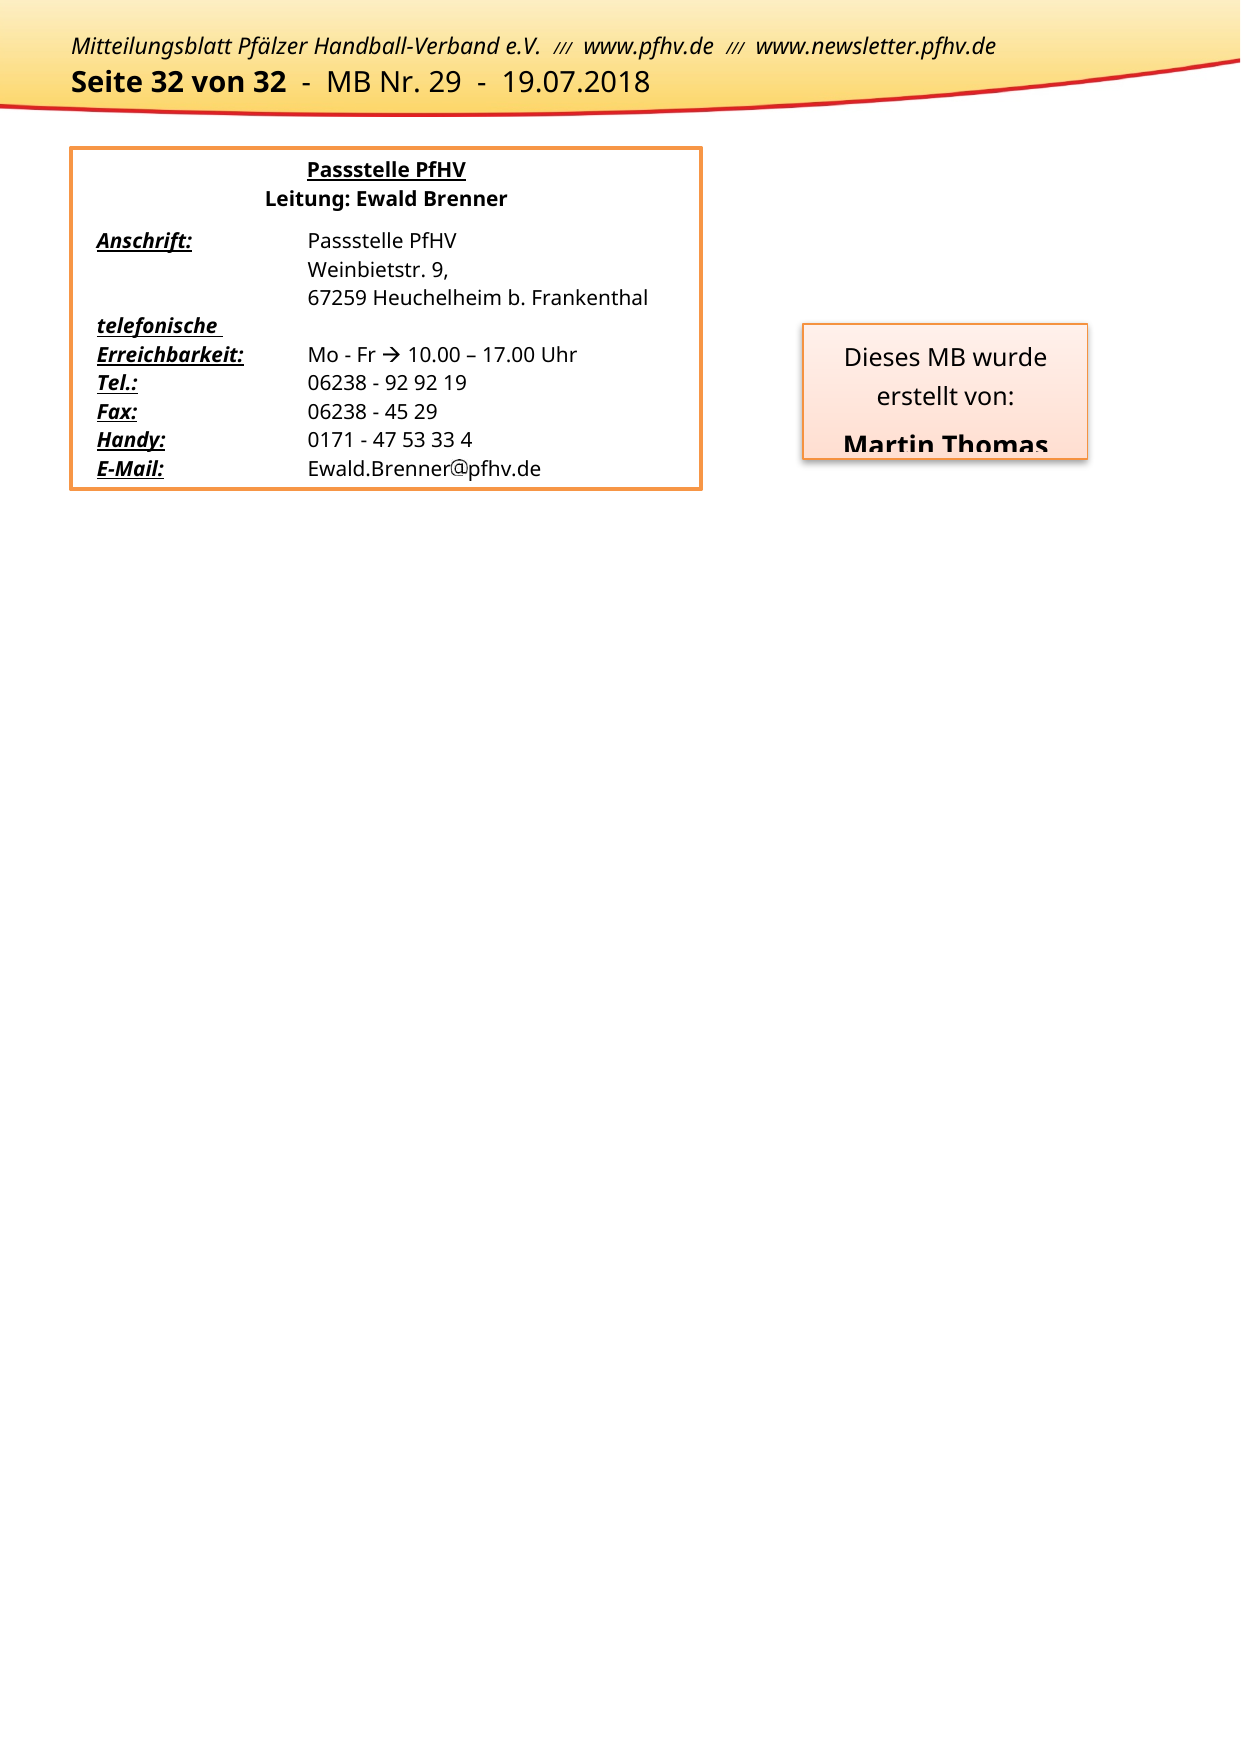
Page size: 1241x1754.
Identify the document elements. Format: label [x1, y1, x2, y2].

picture [450, 459, 468, 476]
picture [0, 0, 1241, 117]
